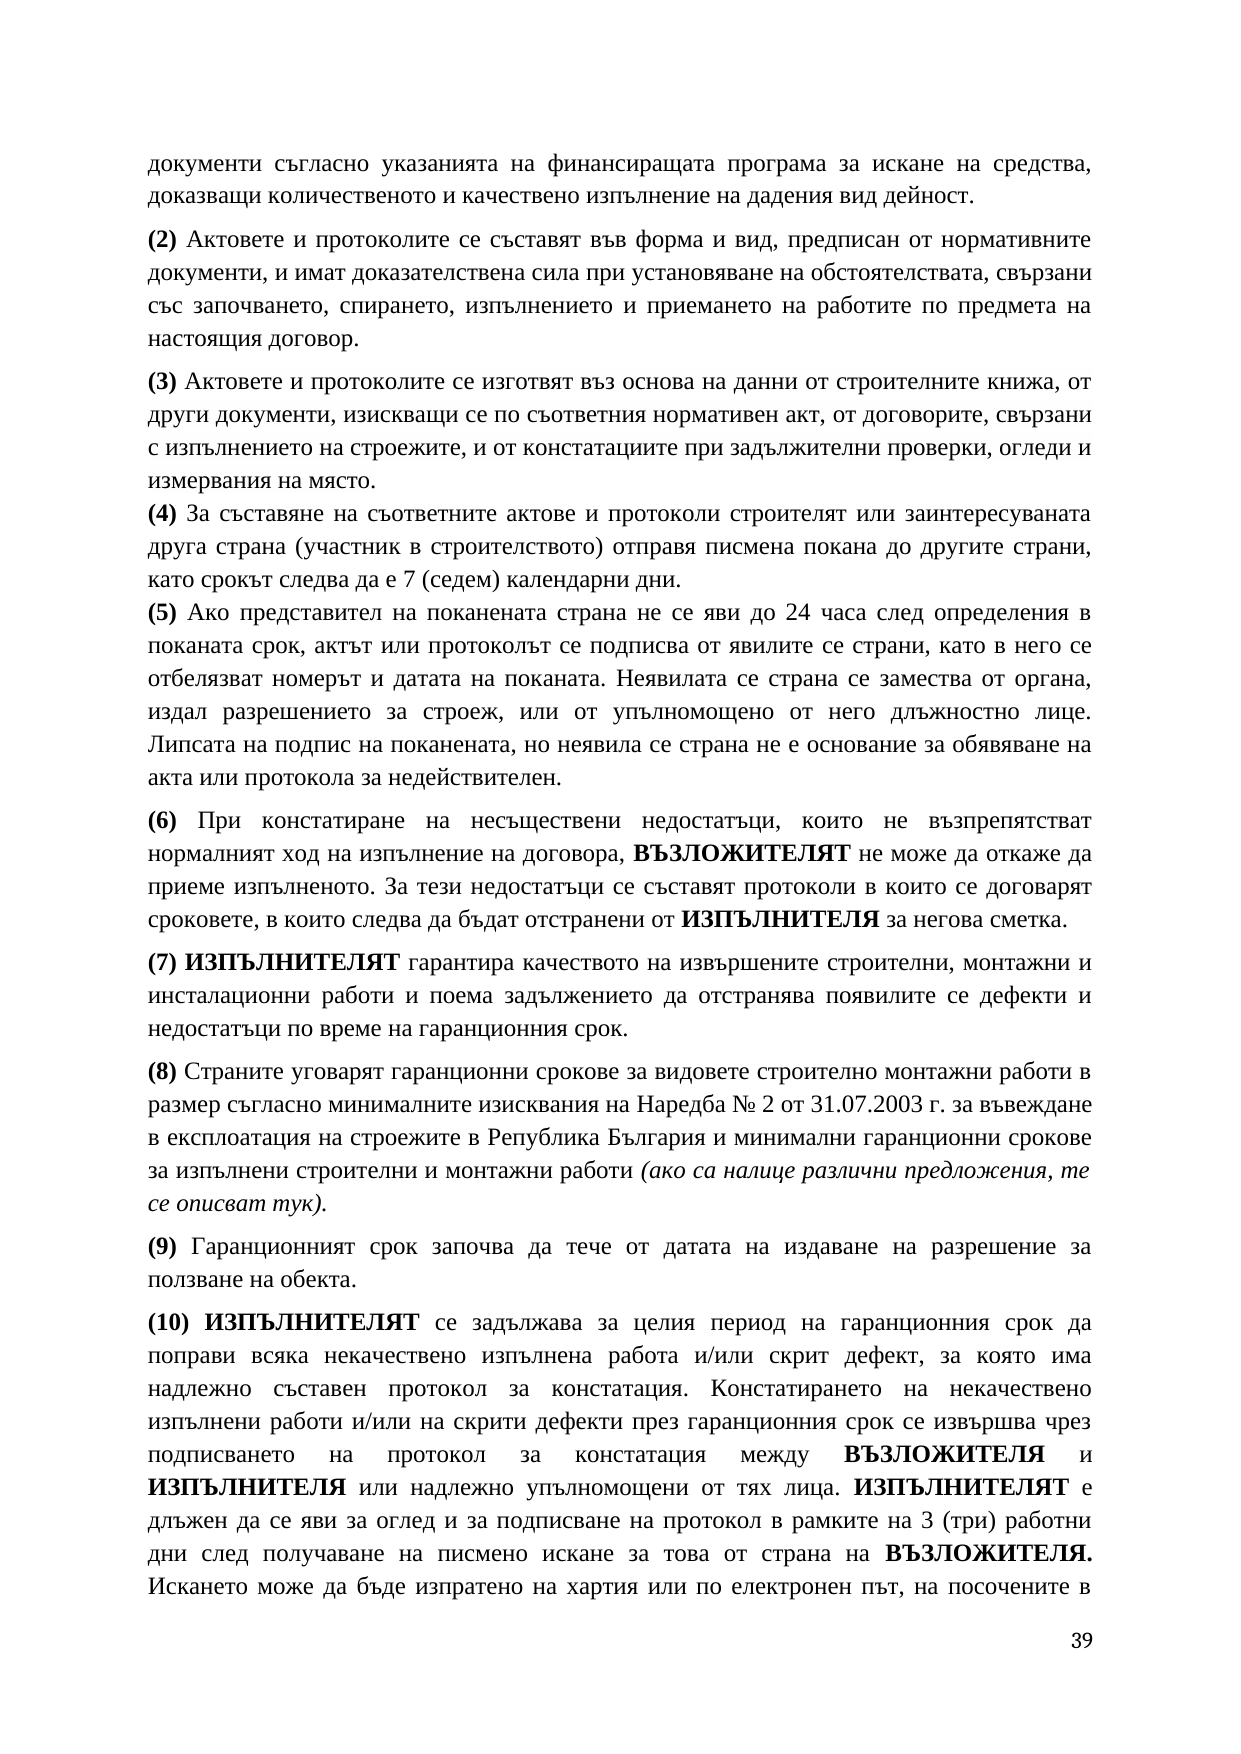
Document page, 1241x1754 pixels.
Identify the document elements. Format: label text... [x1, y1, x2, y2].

text (3) Актовете и протоколите се изготвят въз основа на данни от строителните книжа, от други документи, изискващи се по съответния нормативен акт, от договорите, свързани с изпълнението на строежите, и от констатациите при задължителни проверки, огледи и измервания на място. [148, 366, 1093, 399]
text (7) ИЗПЪЛНИТЕЛЯТ гарантира качеството на извършените строителни, монтажни и инсталационни работи и поема задължението да отстранява появилите се дефекти и недостатъци по време на гаранционния срок. [148, 947, 1093, 1042]
text (4) За съставяне на съответните актове и протоколи строителят или заинтересуваната друга страна (участник в строителството) отправя писмена покана до другите страни, като срокът следва да е 7 (седем) календарни дни. [148, 498, 1093, 593]
text (6) При констатиране на несъществени недостатъци, които не възпрепятстват нормалният ход на изпълнение на договора, ВЪЗЛОЖИТЕЛЯТ не може да откаже да приеме изпълненото. За тези недостатъци се съставят протоколи в които се договарят сроковете, в които следва да бъдат отстранени от ИЗПЪЛНИТЕЛЯ за негова сметка. [148, 805, 1093, 933]
text (3) Актовете и протоколите се изготвят въз основа на данни от строителните книжа, от други документи, изискващи се по съответния нормативен акт, от договорите, свързани с изпълнението на строежите, и от констатациите при задължителни проверки, огледи и измервания на място. [148, 461, 1093, 493]
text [148, 1307, 1093, 1600]
text (8) Страните уговарят гаранционни срокове за видовете строително монтажни работи в размер съгласно минималните изисквания на Наредба № 2 от 31.07.2003 г. за въвеждане в експлоатация на строежите в Република България и минимални гаранционни срокове за изпълнени строителни и монтажни работи (ако са налице различни предложения, те се описват тук). [148, 1056, 1093, 1217]
text (9) Гаранционният срок започва да тече от датата на издаване на разрешение за ползване на обекта. [148, 1231, 1093, 1293]
text (5) Ако представител на поканената страна не се яви до 24 часа след определения в поканата срок, актът или протоколът се подписва от явилите се страни, като в него се отбелязват номерът и датата на поканата. Неявилата се страна се замества от органа, издал разрешението за строеж, или от упълномощено от него длъжностно лице. Липсата на подпис на поканената, но неявила се страна не е основание за обявяване на акта или протокола за недействителен. [148, 597, 1093, 791]
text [148, 148, 1093, 209]
text (2) Актовете и протоколите се съставят във форма и вид, предписан от нормативните документи, и имат доказателствена сила при установяване на обстоятелствата, свързани със започването, спирането, изпълнението и приемането на работите по предмета на настоящия договор. [148, 224, 1093, 351]
